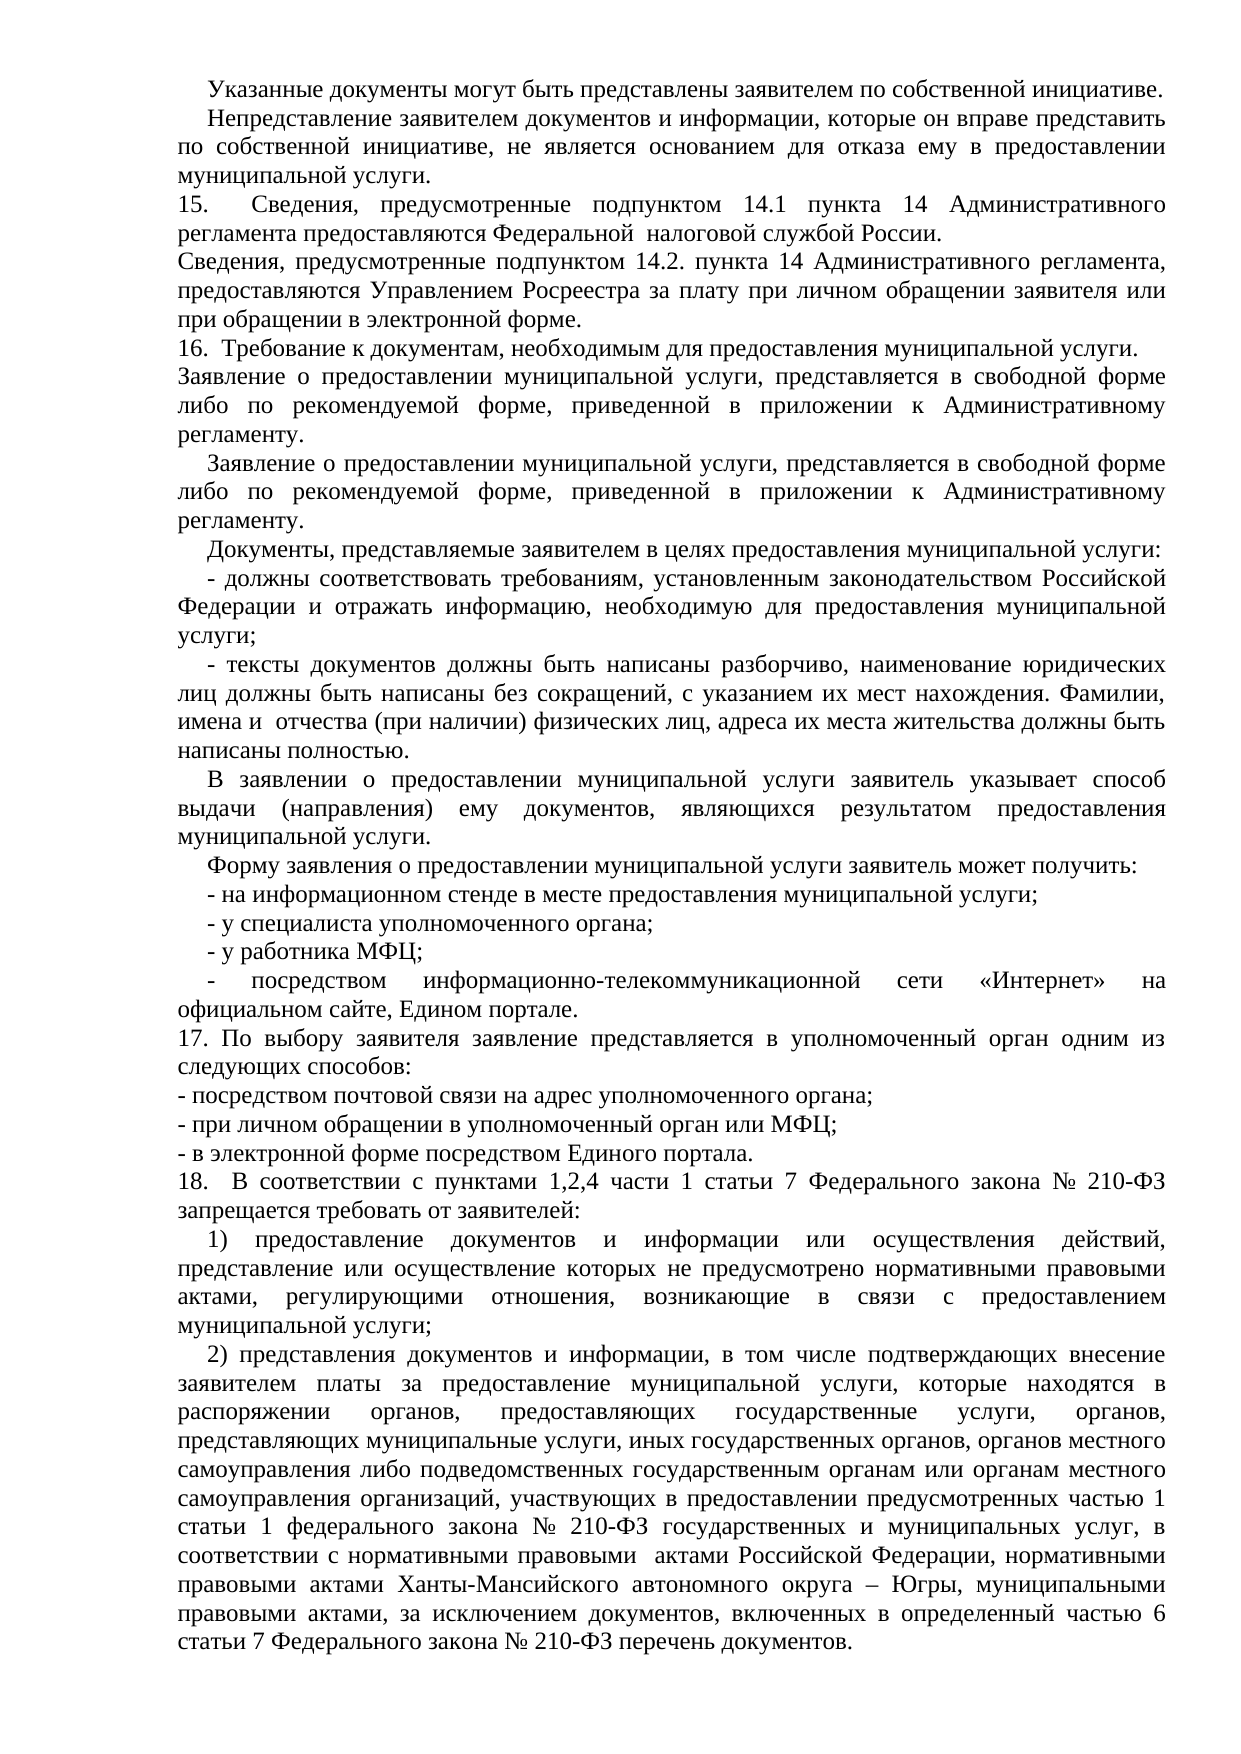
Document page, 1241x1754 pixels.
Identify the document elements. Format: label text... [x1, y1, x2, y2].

text - у специалиста уполномоченного органа; [177, 908, 1167, 936]
text Заявление о предоставлении муниципальной услуги, представляется в свободной форме либо по рекомендуемой форме, приведенной в приложении к Административному регламенту. [177, 361, 1167, 448]
text Указанные документы могут быть представлены заявителем по собственной инициативе. [177, 74, 1167, 103]
text - в электронной форме посредством Единого портала. [177, 1138, 1167, 1166]
text Форму заявления о предоставлении муниципальной услуги заявитель может получить: [177, 850, 1167, 879]
text Заявление о предоставлении муниципальной услуги, представляется в свободной форме либо по рекомендуемой форме, приведенной в приложении к Административному регламенту. [177, 448, 1167, 534]
text Непредставление заявителем документов и информации, которые он вправе представить по собственной инициативе, не является основанием для отказа ему в предоставлении муниципальной услуги. [177, 103, 1167, 189]
text - должны соответствовать требованиям, установленным законодательством Российской Федерации и отражать информацию, необходимую для предоставления муниципальной услуги; [177, 563, 1167, 649]
text 15. Сведения, предусмотренные подпунктом 14.1 пункта 14 Административного регламента предоставляются Федеральной налоговой службой России. [177, 189, 1167, 246]
text 18. В соответствии с пунктами 1,2,4 части 1 статьи 7 Федерального закона № 210-ФЗ запрещается требовать от заявителей: [177, 1166, 1167, 1224]
text 1) предоставление документов и информации или осуществления действий, представление или осуществление которых не предусмотрено нормативными правовыми актами, регулирующими отношения, возникающие в связи с предоставлением муниципальной услуги; [177, 1224, 1167, 1339]
text Документы, представляемые заявителем в целях предоставления муниципальной услуги: [177, 534, 1167, 563]
text - при личном обращении в уполномоченный орган или МФЦ; [177, 1109, 1167, 1138]
text - у работника МФЦ; [177, 936, 1167, 965]
text - тексты документов должны быть написаны разборчиво, наименование юридических лиц должны быть написаны без сокращений, с указанием их мест нахождения. Фамилии, имена и отчества (при наличии) физических лиц, адреса их места жительства должны быть написаны полностью. [177, 649, 1167, 764]
text - на информационном стенде в месте предоставления муниципальной услуги; [177, 879, 1167, 908]
text - посредством почтовой связи на адрес уполномоченного органа; [177, 1080, 1167, 1109]
text - посредством информационно-телекоммуникационной сети «Интернет» на официальном сайте, Едином портале. [177, 965, 1167, 1023]
text 16. Требование к документам, необходимым для предоставления муниципальной услуги. [177, 333, 1167, 361]
text Сведения, предусмотренные подпунктом 14.2. пункта 14 Административного регламента, предоставляются Управлением Росреестра за плату при личном обращении заявителя или при обращении в электронной форме. [177, 246, 1167, 333]
text 17. По выбору заявителя заявление представляется в уполномоченный орган одним из следующих способов: [177, 1023, 1167, 1080]
text В заявлении о предоставлении муниципальной услуги заявитель указывает способ выдачи (направления) ему документов, являющихся результатом предоставления муниципальной услуги. [177, 764, 1167, 850]
text 2) представления документов и информации, в том числе подтверждающих внесение заявителем платы за предоставление муниципальной услуги, которые находятся в распоряжении органов, предоставляющих государственные услуги, органов, представляющих муниципальные услуги, иных государственных органов, органов местного самоуправления либо подведомственных государственным органам или органам местного самоуправления организаций, участвующих в предоставлении предусмотренных частью 1 статьи 1 федерального закона № 210-ФЗ государственных и муниципальных услуг, в соответствии с нормативными правовыми актами Российской Федерации, нормативными правовыми актами Ханты-Мансийского автономного округа – Югры, муниципальными правовыми актами, за исключением документов, включенных в определенный частью 6 статьи 7 Федерального закона № 210-ФЗ перечень документов. [177, 1339, 1167, 1655]
